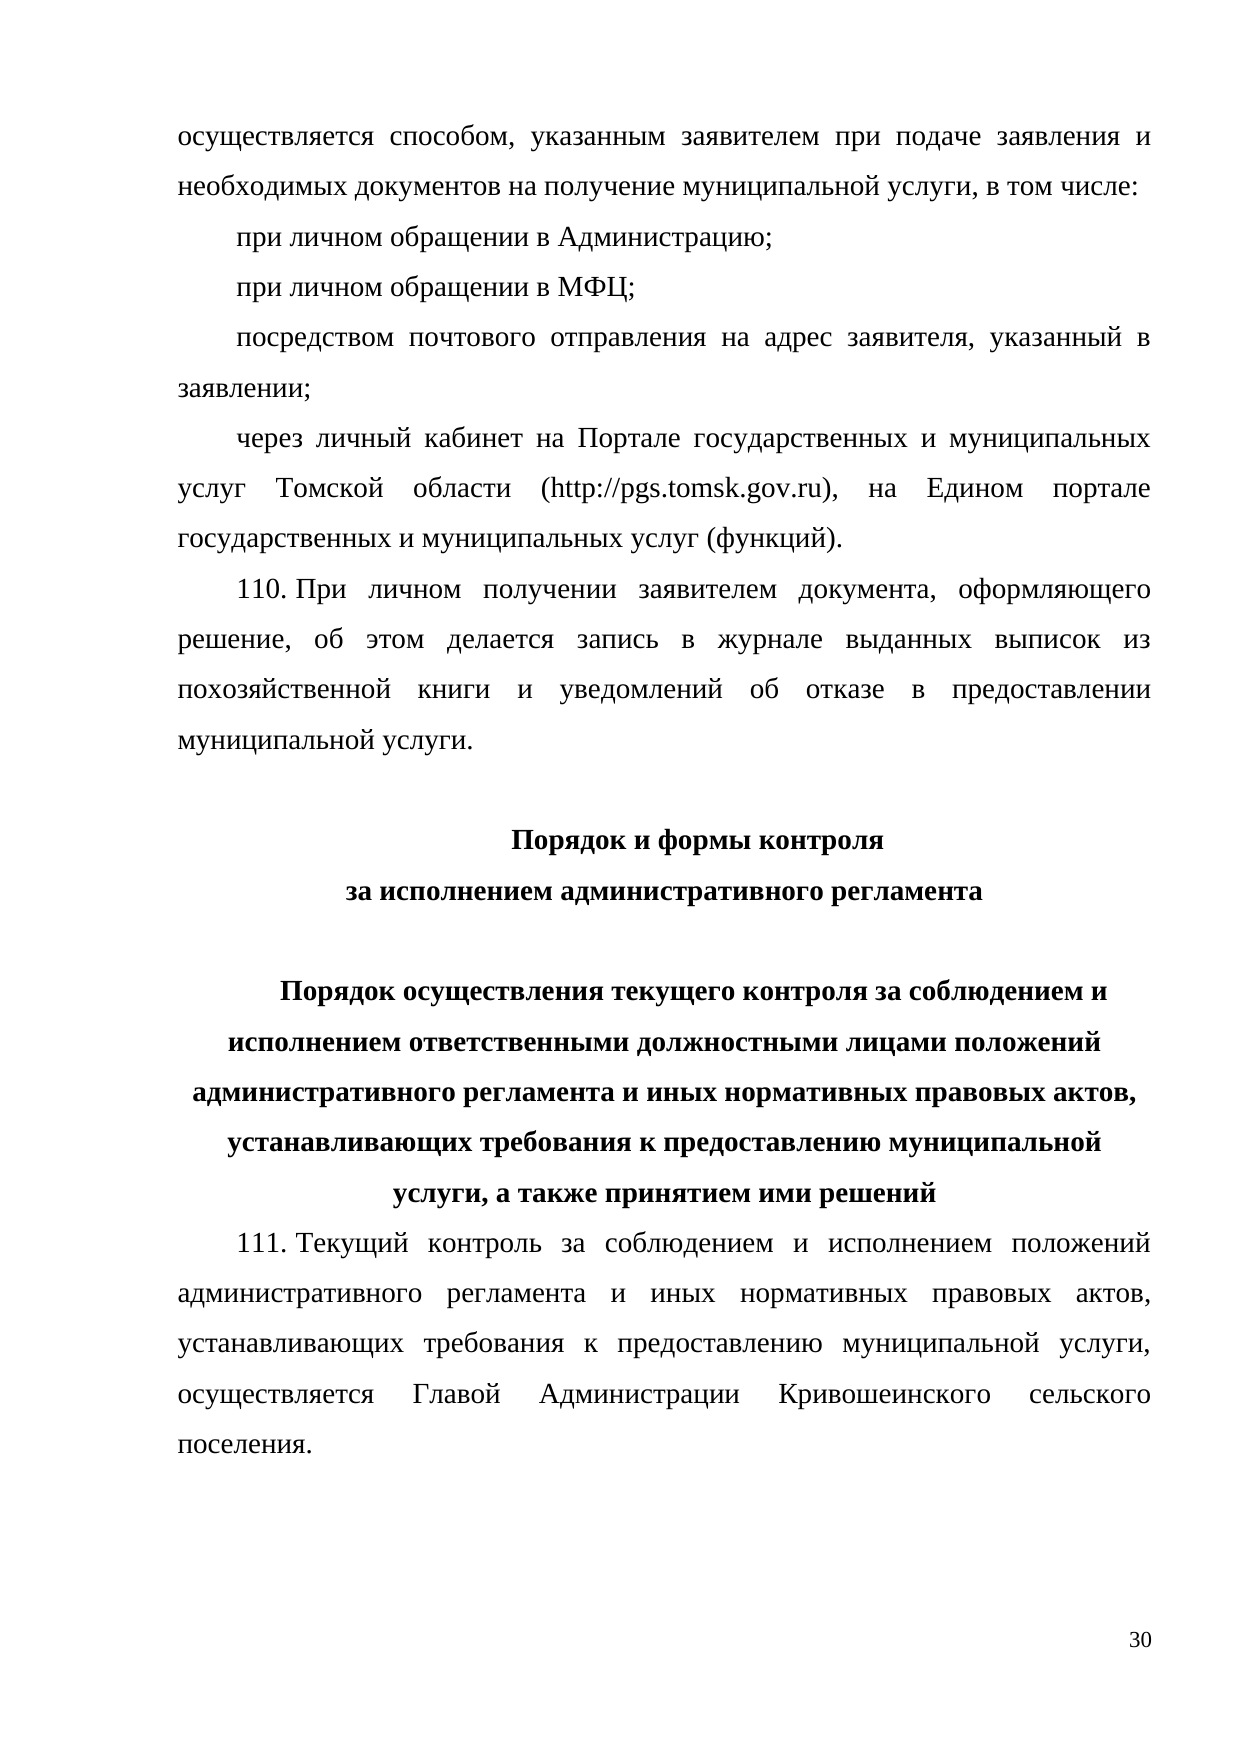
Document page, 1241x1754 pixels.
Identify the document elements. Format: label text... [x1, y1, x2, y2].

text при личном обращении в Администрацию; [177, 219, 1152, 252]
text при личном обращении в МФЦ; [177, 269, 1152, 303]
list Текущий контроль за соблюдением и исполнением положений административного регламента и иных нормативных правовых актов, устанавливающих требования к предоставлению муниципальной услуги, осуществляется Главой Администрации Кривошеинского сельского поселения. [177, 1225, 1152, 1460]
text Порядок и формы контроля за исполнением административного регламента [177, 822, 1152, 906]
list При личном получении заявителем документа, оформляющего решение, об этом делается запись в журнале выданных выписок из похозяйственной книги и уведомлений об отказе в предоставлении муниципальной услуги. [177, 571, 1152, 755]
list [177, 118, 1152, 202]
text посредством почтового отправления на адрес заявителя, указанный в заявлении; [177, 319, 1152, 403]
text через личный кабинет на Портале государственных и муниципальных услуг Томской области (http://pgs.tomsk.gov.ru), на Едином портале государственных и муниципальных услуг (функций). [177, 420, 1152, 554]
text Порядок осуществления текущего контроля за соблюдением и исполнением ответственными должностными лицами положений административного регламента и иных нормативных правовых актов, устанавливающих требования к предоставлению муниципальной услуги, а также принятием ими решений [177, 973, 1152, 1208]
